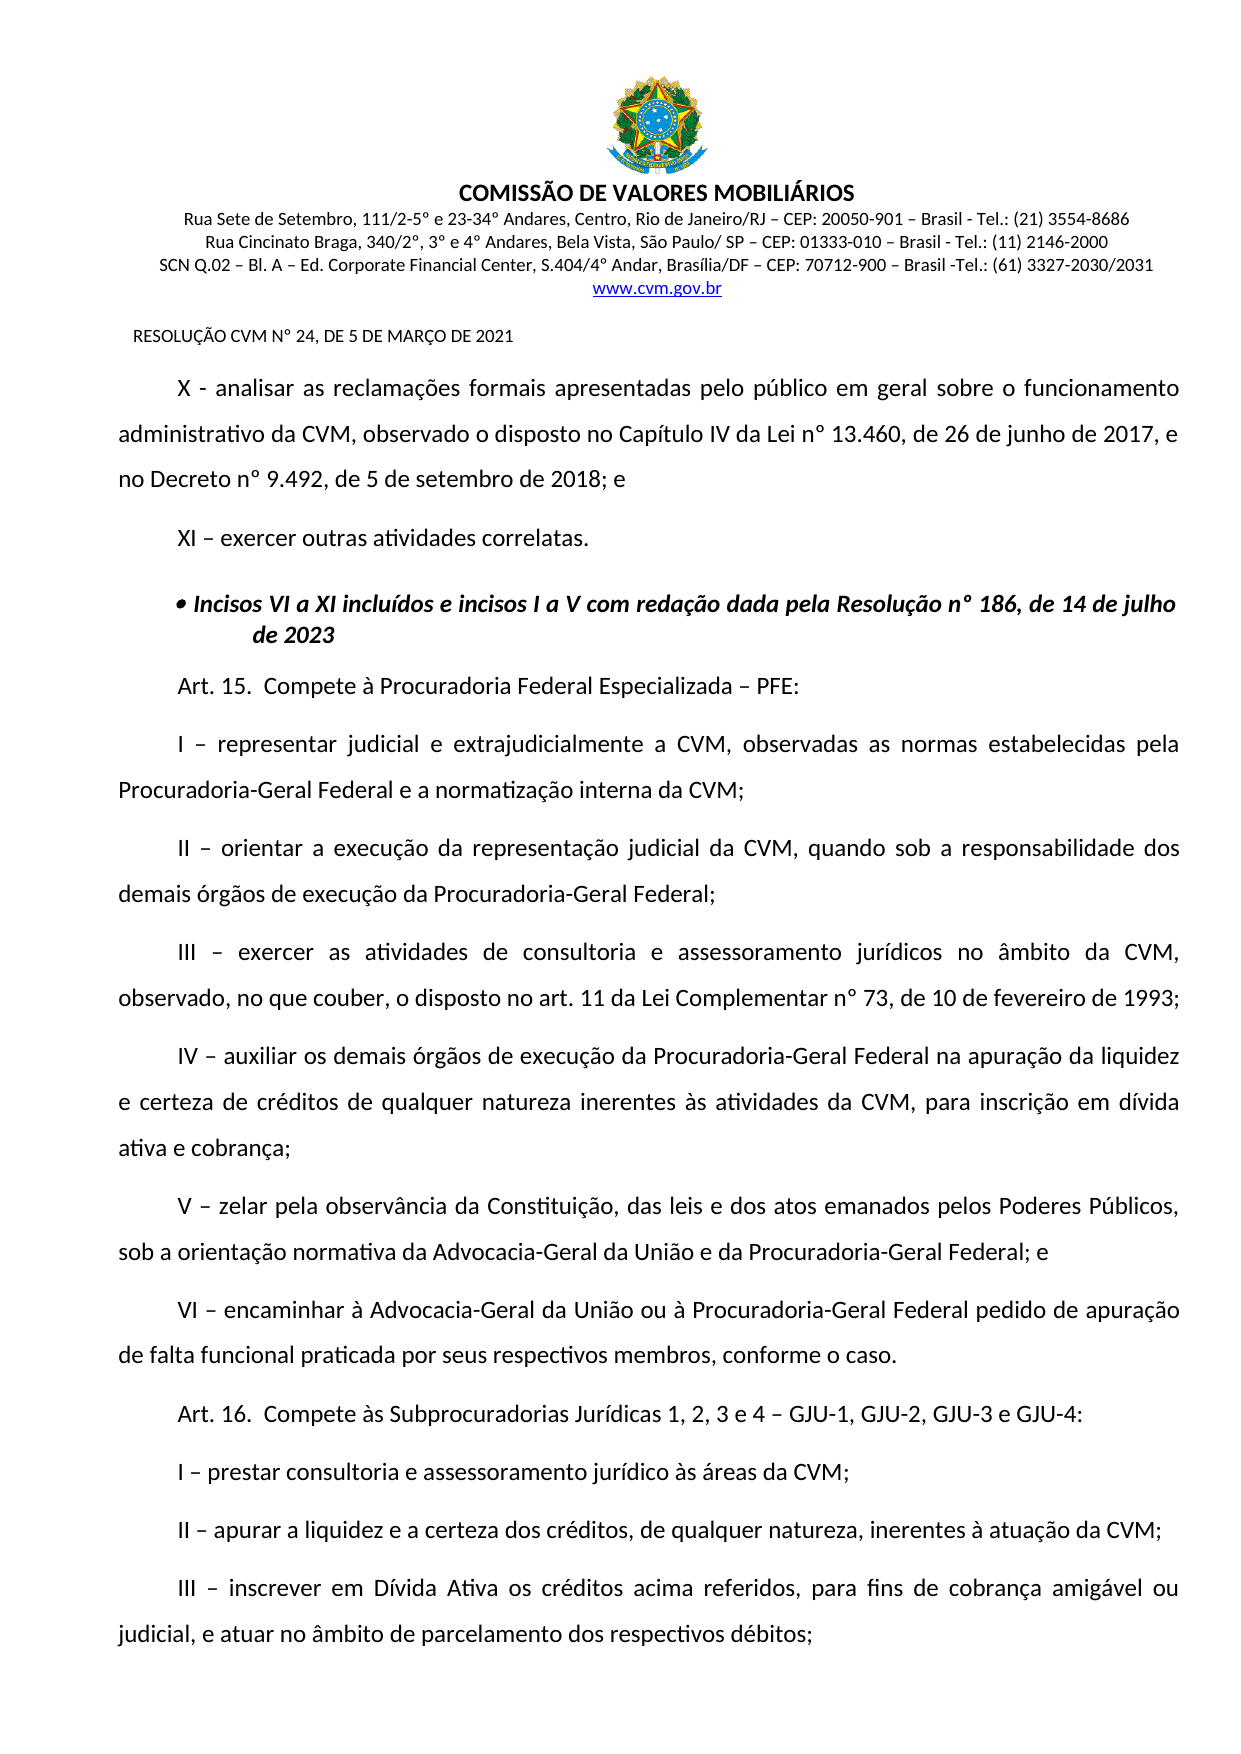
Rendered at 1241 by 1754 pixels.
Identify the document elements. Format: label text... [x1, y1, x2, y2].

text VI – encaminhar à Advocacia-Geral da União ou à Procuradoria-Geral Federal pedido de apuração de falta funcional praticada por seus respectivos membros, conforme o caso. [118, 1294, 1181, 1370]
text I – prestar consultoria e assessoramento jurídico às áreas da CVM; [118, 1456, 1181, 1487]
list Incisos VI a XI incluídos e incisos I a V com redação dada pela Resolução nº 186, de 14 de julho de 2023 [174, 588, 1181, 649]
text Art. 15. Compete à Procuradoria Federal Especializada – PFE: [118, 670, 1181, 701]
picture [603, 73, 711, 177]
text III – exercer as atividades de consultoria e assessoramento jurídicos no âmbito da CVM, observado, no que couber, o disposto no art. 11 da Lei Complementar nº 73, de 10 de fevereiro de 1993; [118, 936, 1181, 1013]
text II – apurar a liquidez e a certeza dos créditos, de qualquer natureza, inerentes à atuação da CVM; [118, 1514, 1181, 1545]
text Art. 16. Compete às Subprocuradorias Jurídicas 1, 2, 3 e 4 – GJU-1, GJU-2, GJU-3 e GJU-4: [118, 1398, 1181, 1428]
text X - analisar as reclamações formais apresentadas pelo público em geral sobre o funcionamento administrativo da CVM, observado o disposto no Capítulo IV da Lei nº 13.460, de 26 de junho de 2017, e no Decreto nº 9.492, de 5 de setembro de 2018; e [118, 372, 1181, 494]
text V – zelar pela observância da Constituição, das leis e dos atos emanados pelos Poderes Públicos, sob a orientação normativa da Advocacia-Geral da União e da Procuradoria-Geral Federal; e [118, 1190, 1181, 1266]
text III – inscrever em Dívida Ativa os créditos acima referidos, para fins de cobrança amigável ou judicial, e atuar no âmbito de parcelamento dos respectivos débitos; [118, 1573, 1181, 1649]
text I – representar judicial e extrajudicialmente a CVM, observadas as normas estabelecidas pela Procuradoria-Geral Federal e a normatização interna da CVM; [118, 728, 1181, 805]
text XI – exercer outras atividades correlatas. [118, 522, 1181, 552]
text IV – auxiliar os demais órgãos de execução da Procuradoria-Geral Federal na apuração da liquidez e certeza de créditos de qualquer natureza inerentes às atividades da CVM, para inscrição em dívida ativa e cobrança; [118, 1040, 1181, 1162]
text II – orientar a execução da representação judicial da CVM, quando sob a responsabilidade dos demais órgãos de execução da Procuradoria-Geral Federal; [118, 832, 1181, 909]
